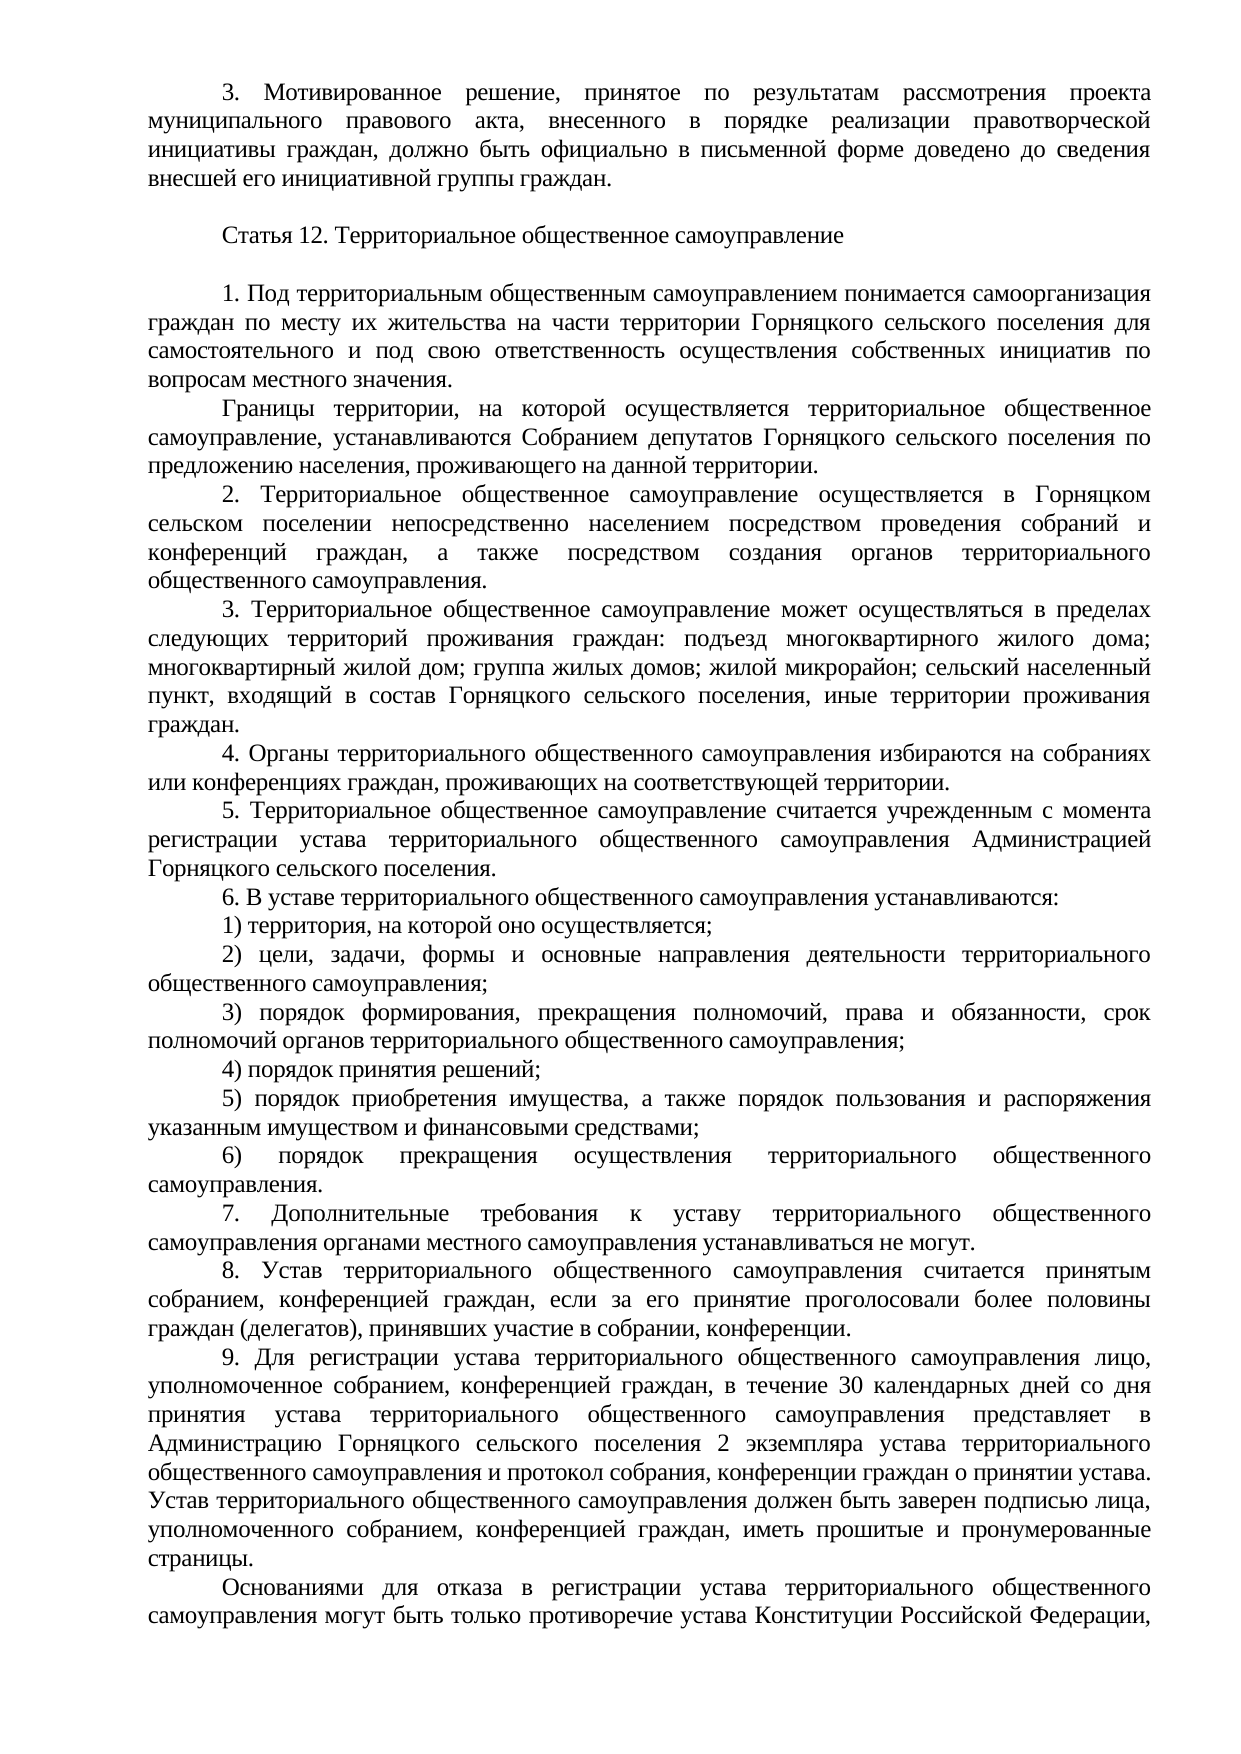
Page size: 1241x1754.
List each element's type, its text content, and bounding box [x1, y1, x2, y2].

text Границы территории, на которой осуществляется территориальное общественное самоуправление, устанавливаются Собранием депутатов Горняцкого сельского поселения по предложению населения, проживающего на данной территории. [148, 393, 1152, 479]
text Статья 12. Территориальное общественное самоуправление [148, 221, 1152, 249]
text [148, 1572, 1152, 1629]
text 7. Дополнительные требования к уставу территориального общественного самоуправления органами местного самоуправления устанавливаться не могут. [148, 1198, 1152, 1256]
text 2) цели, задачи, формы и основные направления деятельности территориального общественного самоуправления; [148, 939, 1152, 997]
text 1. Под территориальным общественным самоуправлением понимается самоорганизация граждан по месту их жительства на части территории Горняцкого сельского поселения для самостоятельного и под свою ответственность осуществления собственных инициатив по вопросам местного значения. [148, 278, 1152, 393]
text 3. Территориальное общественное самоуправление может осуществляться в пределах следующих территорий проживания граждан: подъезд многоквартирного жилого дома; многоквартирный жилой дом; группа жилых домов; жилой микрорайон; сельский населенный пункт, входящий в состав Горняцкого сельского поселения, иные территории проживания граждан. [148, 594, 1152, 738]
text 2. Территориальное общественное самоуправление осуществляется в Горняцком сельском поселении непосредственно населением посредством проведения собраний и конференций граждан, а также посредством создания органов территориального общественного самоуправления. [148, 479, 1152, 594]
text 3) порядок формирования, прекращения полномочий, права и обязанности, срок полномочий органов территориального общественного самоуправления; [148, 997, 1152, 1054]
text 6) порядок прекращения осуществления территориального общественного самоуправления. [148, 1141, 1152, 1198]
text 5. Территориальное общественное самоуправление считается учрежденным с момента регистрации устава территориального общественного самоуправления Администрацией Горняцкого сельского поселения. [148, 796, 1152, 882]
text 8. Устав территориального общественного самоуправления считается принятым собранием, конференцией граждан, если за его принятие проголосовали более половины граждан (делегатов), принявших участие в собрании, конференции. [148, 1256, 1152, 1342]
text 6. В уставе территориального общественного самоуправления устанавливаются: [148, 882, 1152, 911]
text 4) порядок принятия решений; [148, 1054, 1152, 1083]
text 4. Органы территориального общественного самоуправления избираются на собраниях или конференциях граждан, проживающих на соответствующей территории. [148, 738, 1152, 796]
text 1) территория, на которой оно осуществляется; [148, 911, 1152, 939]
text 5) порядок приобретения имущества, а также порядок пользования и распоряжения указанным имуществом и финансовыми средствами; [148, 1083, 1152, 1141]
text 3. Мотивированное решение, принятое по результатам рассмотрения проекта муниципального правового акта, внесенного в порядке реализации правотворческой инициативы граждан, должно быть официально в письменной форме доведено до сведения внесшей его инициативной группы граждан. [148, 77, 1152, 192]
text 9. Для регистрации устава территориального общественного самоуправления лицо, уполномоченное собранием, конференцией граждан, в течение 30 календарных дней со дня принятия устава территориального общественного самоуправления представляет в Администрацию Горняцкого сельского поселения 2 экземпляра устава территориального общественного самоуправления и протокол собрания, конференции граждан о принятии устава. Устав территориального общественного самоуправления должен быть заверен подписью лица, уполномоченного собранием, конференцией граждан, иметь прошитые и пронумерованные страницы. [148, 1342, 1152, 1572]
